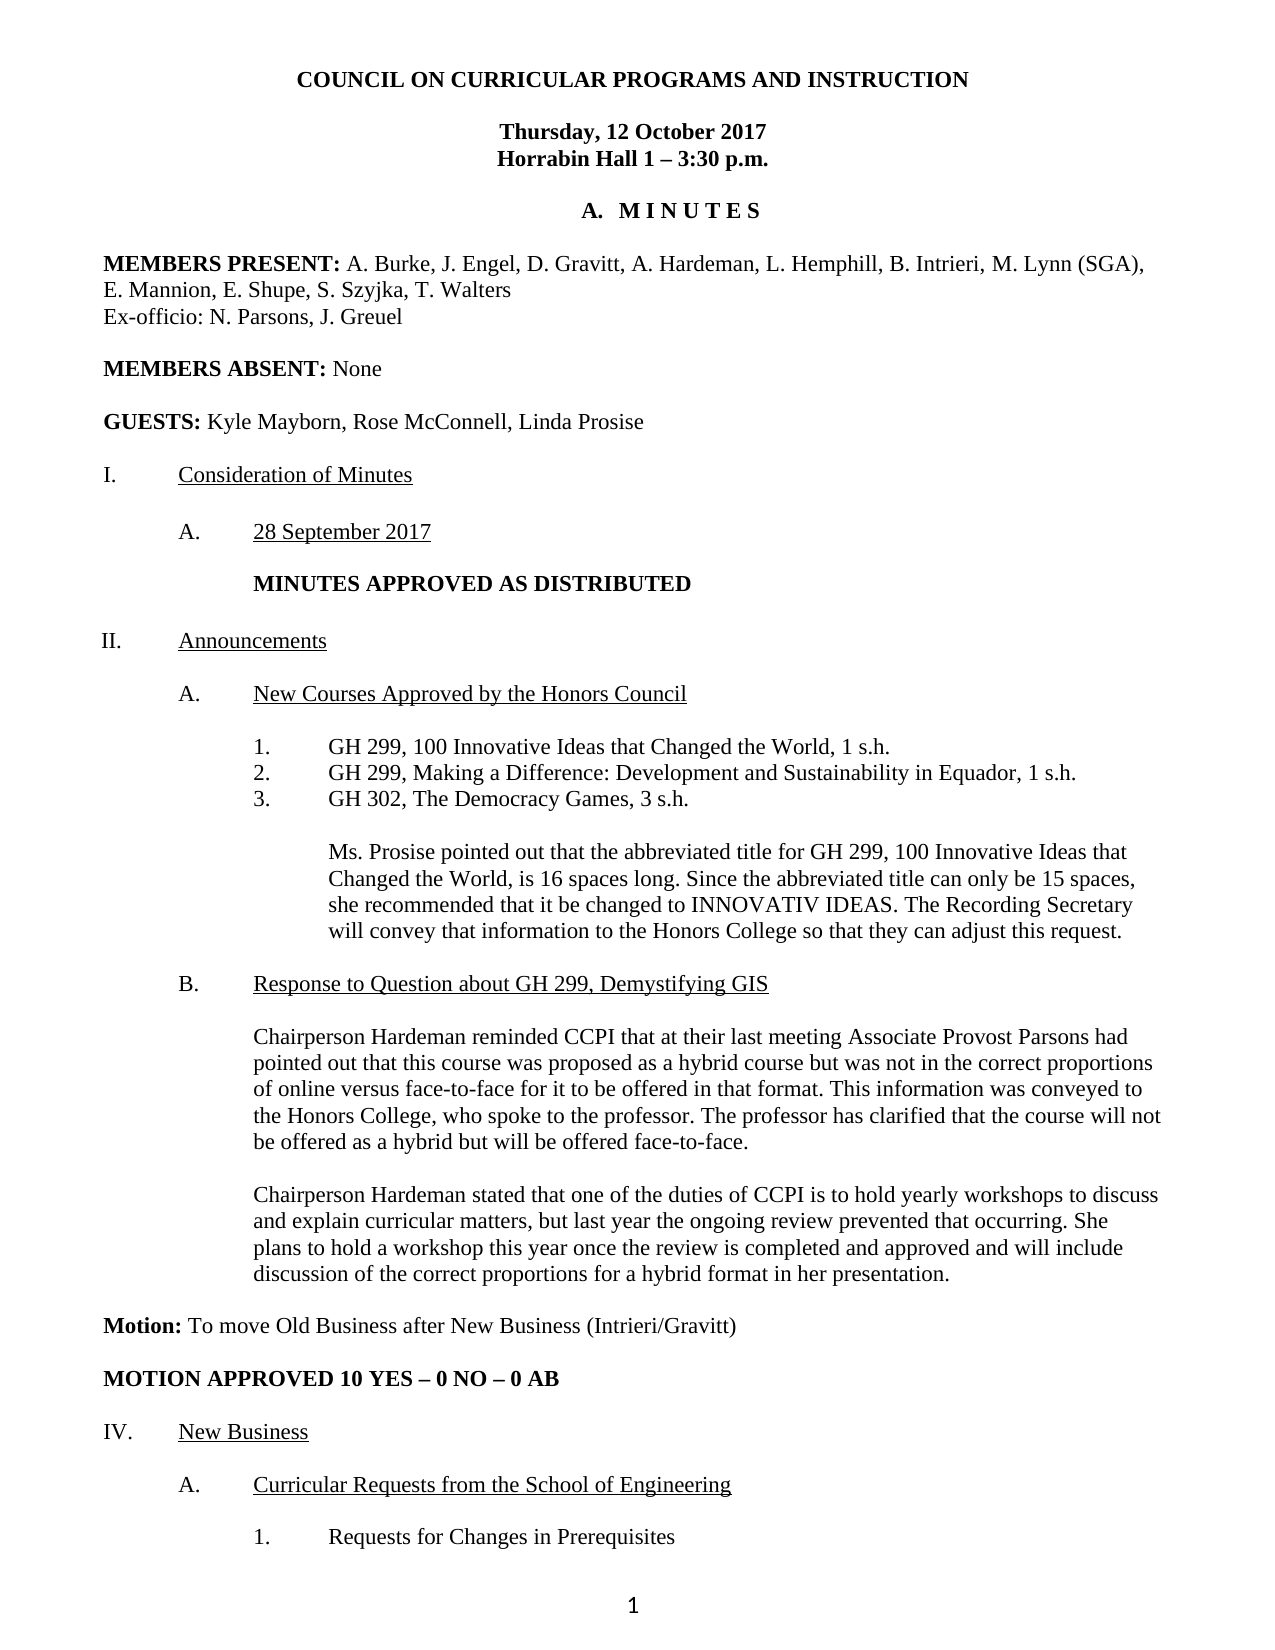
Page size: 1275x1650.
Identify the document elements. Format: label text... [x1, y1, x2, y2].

text GUESTS: Kyle Mayborn, Rose McConnell, Linda Prosise [103, 408, 1162, 434]
list Announcements [122, 627, 1162, 654]
list M I N U T E S [178, 197, 1162, 224]
text Horrabin Hall 1 – 3:30 p.m. [103, 145, 1162, 171]
text Motion: To move Old Business after New Business (Intrieri/Gravitt) [103, 1313, 1162, 1339]
list MINUTES APPROVED AS DISTRIBUTED [253, 571, 1162, 627]
list Ms. Prosise pointed out that the abbreviated title for GH 299, 100 Innovative Ideas that Changed the World, is 16 spaces long. Since the abbreviated title can only be 15 spaces, she recommended that it be changed to INNOVATIV IDEAS. The Recording Secretary will convey that information to the Honors College so that they can adjust this request. [328, 838, 1162, 944]
list Chairperson Hardeman stated that one of the duties of CCPI is to hold yearly workshops to discuss and explain curricular matters, but last year the ongoing review prevented that occurring. She plans to hold a workshop this year once the review is completed and approved and will include discussion of the correct proportions for a hybrid format in her presentation. [253, 1181, 1162, 1286]
list New Courses Approved by the Honors Council [178, 680, 1162, 706]
text A. Curricular Requests from the School of Engineering [178, 1471, 1162, 1497]
text MEMBERS PRESENT: A. Burke, J. Engel, D. Gravitt, A. Hardeman, L. Hemphill, B. Intrieri, oCTOBER ajor/disciplineg of September 29, 2017s h. ces h its web visibility, especially related to online learning High School M. Lynn (SGA), E. Mannion, E. Shupe, S. Szyjka, T. Walters [103, 250, 1162, 303]
text Thursday, 12 October 2017 [103, 118, 1162, 145]
text I. Consideration of Minutes [103, 461, 1162, 518]
list Response to Question about GH 299, Demystifying GIS [178, 970, 1162, 996]
text MEMBERS ABSENT: None [103, 356, 1162, 382]
list Chairperson Hardeman reminded CCPI that at their last meeting Associate Provost Parsons had pointed out that this course was proposed as a hybrid course but was not in the correct proportions of online versus face-to-face for it to be offered in that format. This information was conveyed to the Honors College, who spoke to the professor. The professor has clarified that the course will not be offered as a hybrid but will be offered face-to-face. [253, 1023, 1162, 1154]
list GH 302, The Democracy Games, 3 s.h. [253, 786, 1162, 812]
list GH 299, 100 Innovative Ideas that Changed the World, 1 s.h. [253, 733, 1162, 759]
text MOTION APPROVED 10 YES – 0 NO – 0 AB [103, 1365, 1162, 1392]
text IV. New Business [103, 1418, 1162, 1444]
text Ex-officio: N. Parsons, J. Greuel [103, 303, 1162, 329]
list 28 September 2017 [178, 518, 1162, 544]
text COUNCIL ON CURRICULAR PROGRAMS AND INSTRUCTION [103, 66, 1162, 92]
list GH 299, Making a Difference: Development and Sustainability in Equador, 1 s.h. [253, 759, 1191, 786]
list Requests for Changes in Prerequisites [253, 1523, 1162, 1550]
